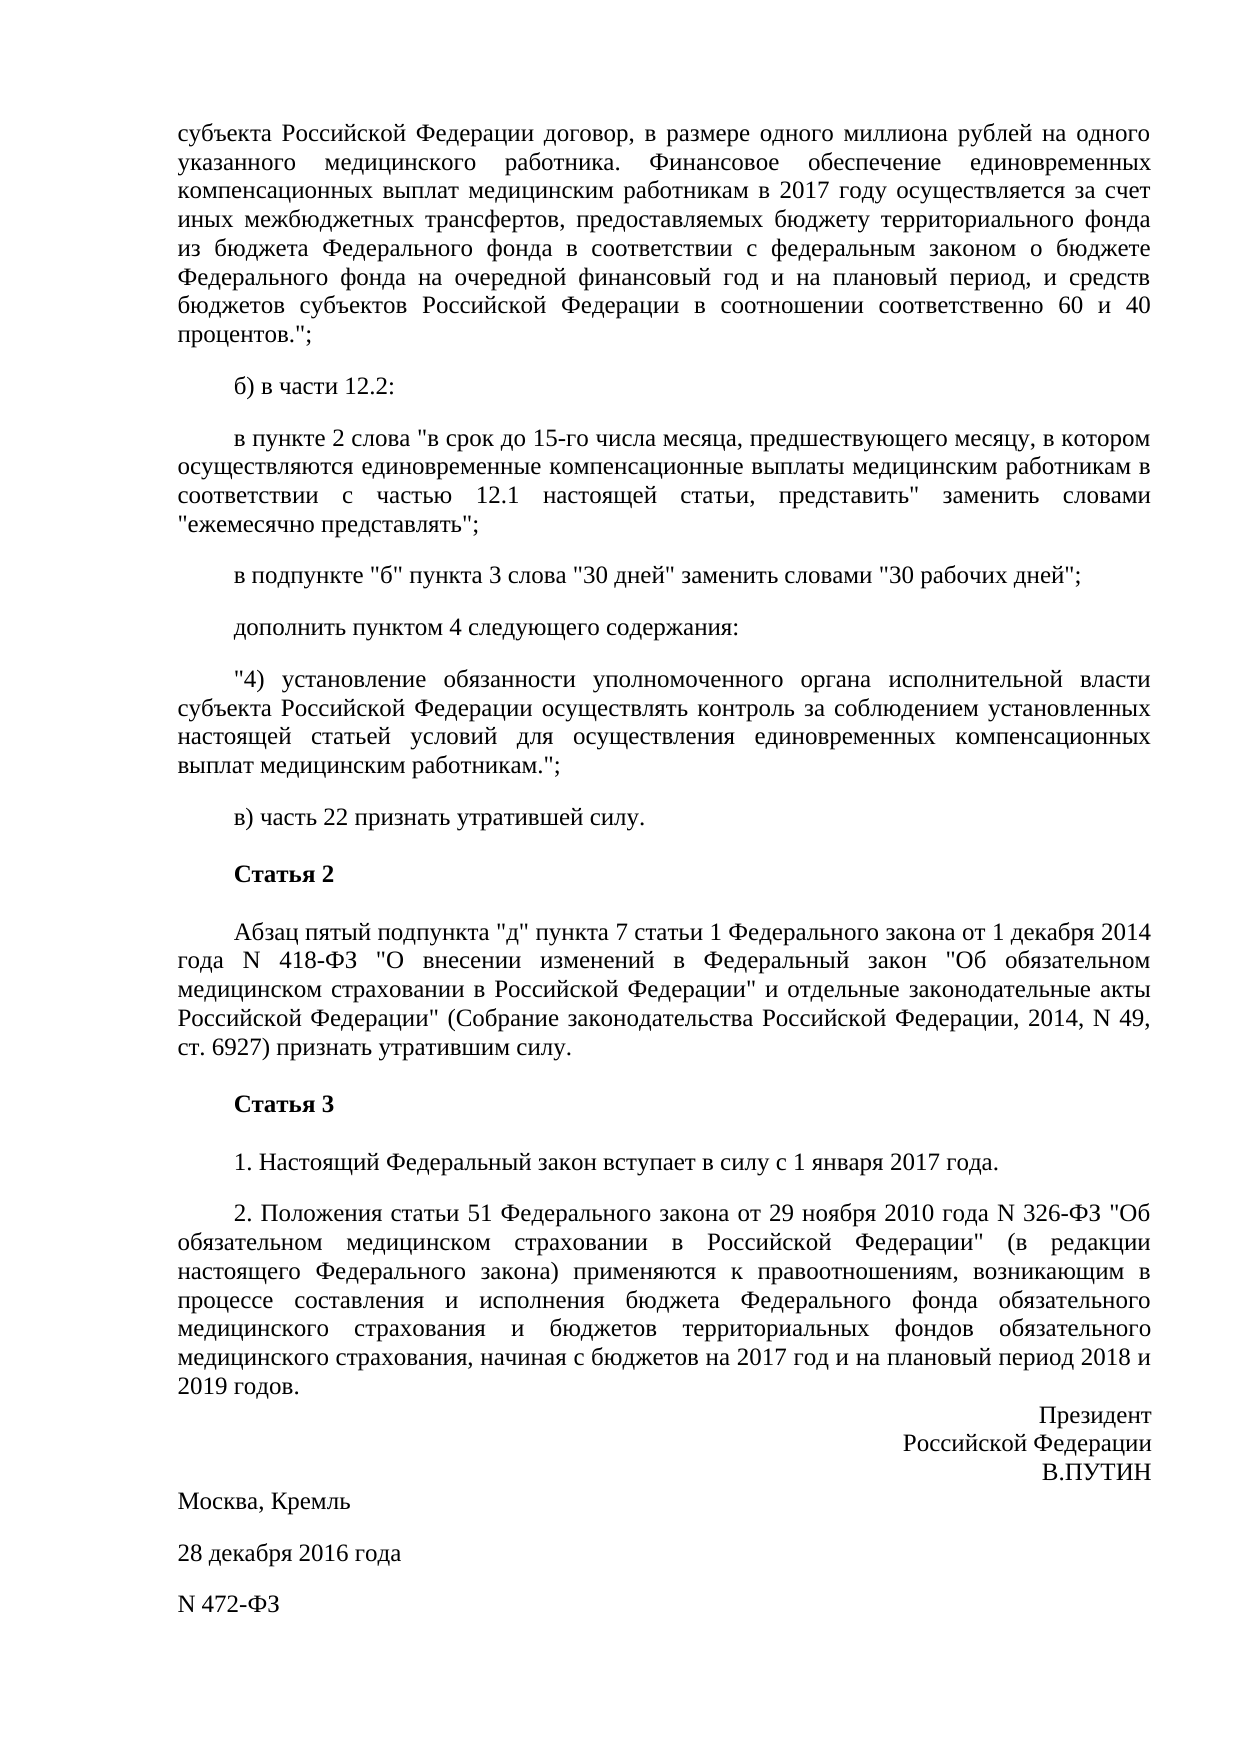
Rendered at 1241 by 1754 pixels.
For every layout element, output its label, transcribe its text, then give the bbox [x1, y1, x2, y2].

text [177, 118, 1152, 348]
text 28 декабря 2016 года [177, 1538, 1152, 1566]
text в подпункте "б" пункта 3 слова "30 дней" заменить словами "30 рабочих дней"; [177, 561, 1152, 589]
title Статья 3 [177, 1089, 1152, 1118]
title Статья 2 [177, 859, 1152, 888]
text дополнить пунктом 4 следующего содержания: [177, 612, 1152, 641]
text "4) установление обязанности уполномоченного органа исполнительной власти субъекта Российской Федерации осуществлять контроль за соблюдением установленных настоящей статьей условий для осуществления единовременных компенсационных выплат медицинским работникам."; [177, 664, 1152, 779]
text 2. Положения статьи 51 Федерального закона от 29 ноября 2010 года N 326-ФЗ "Об обязательном медицинском страховании в Российской Федерации" (в редакции настоящего Федерального закона) применяются к правоотношениям, возникающим в процессе составления и исполнения бюджета Федерального фонда обязательного медицинского страхования и бюджетов территориальных фондов обязательного медицинского страхования, начиная с бюджетов на 2017 год и на плановый период 2018 и 2019 годов. [177, 1198, 1152, 1400]
text в пункте 2 слова "в срок до 15-го числа месяца, предшествующего месяцу, в котором осуществляются единовременные компенсационные выплаты медицинским работникам в соответствии с частью 12.1 настоящей статьи, представить" заменить словами "ежемесячно представлять"; [177, 423, 1152, 538]
text в) часть 22 признать утратившей силу. [177, 802, 1152, 831]
text В.ПУТИН [177, 1457, 1152, 1486]
text 1. Настоящий Федеральный закон вступает в силу с 1 января 2017 года. [177, 1147, 1152, 1176]
text Москва, Кремль [177, 1486, 1152, 1515]
text N 472-ФЗ [177, 1589, 1152, 1618]
text Президент [177, 1400, 1152, 1428]
text Российской Федерации [177, 1428, 1152, 1457]
text Абзац пятый подпункта "д" пункта 7 статьи 1 Федерального закона от 1 декабря 2014 года N 418-ФЗ "О внесении изменений в Федеральный закон "Об обязательном медицинском страховании в Российской Федерации" и отдельные законодательные акты Российской Федерации" (Собрание законодательства Российской Федерации, 2014, N 49, ст. 6927) признать утратившим силу. [177, 917, 1152, 1061]
text б) в части 12.2: [177, 371, 1152, 400]
